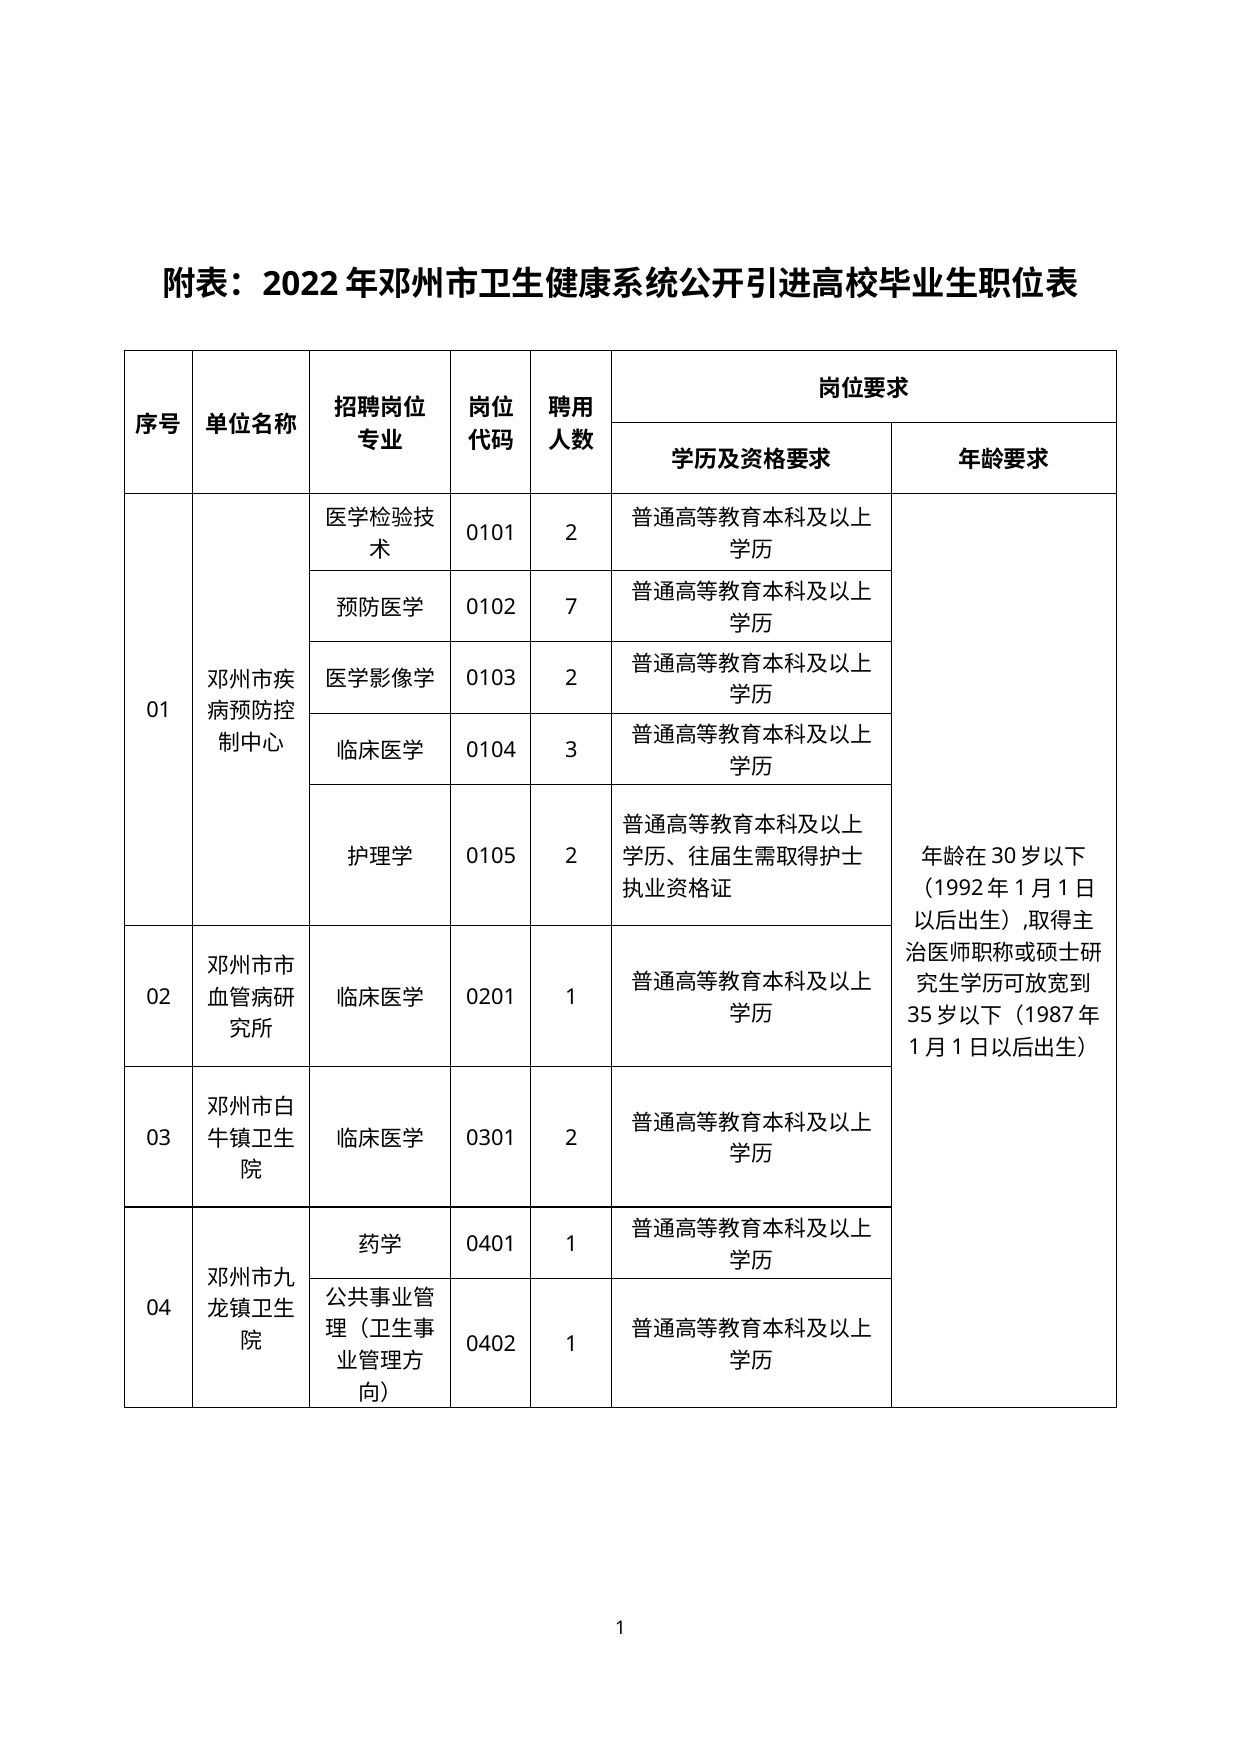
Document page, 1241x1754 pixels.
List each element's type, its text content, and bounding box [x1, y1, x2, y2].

table_cell 0105 [451, 785, 530, 925]
table_cell 学历及资格要求 [612, 423, 891, 493]
table_cell 聘用 人数 [531, 351, 611, 493]
table_cell 普通高等教育本科及以上学历 [612, 571, 891, 641]
table_cell 医学影像学 [310, 642, 450, 712]
table_cell 02 [125, 926, 192, 1066]
table_cell 1 [531, 926, 611, 1066]
table_cell 岗位要求 [612, 351, 1116, 422]
table_cell 普通高等教育本科及以上学历 [612, 926, 891, 1066]
table_cell 年龄在30岁以下（1992年1月1日以后出生）,取得主治医师职称或硕士研究生学历可放宽到35岁以下（1987年1月1日以后出生） [892, 494, 1116, 1407]
table_cell 0104 [451, 714, 530, 784]
table_cell 0301 [451, 1067, 530, 1206]
table_cell 岗位 代码 [451, 351, 530, 493]
table_cell 邓州市市血管病研究所 [193, 926, 309, 1066]
table_cell 普通高等教育本科及以上学历 [612, 494, 891, 569]
table_cell 0201 [451, 926, 530, 1066]
table_cell 2 [531, 642, 611, 712]
table_cell 3 [531, 714, 611, 784]
table_cell 2 [531, 785, 611, 925]
table_cell 临床医学 [310, 714, 450, 784]
table_cell 0102 [451, 571, 530, 641]
table_cell 01 [125, 494, 192, 925]
table_cell 0101 [451, 494, 530, 569]
table_cell 普通高等教育本科及以上学历 [612, 642, 891, 712]
table_cell 普通高等教育本科及以上学历 [612, 714, 891, 784]
table_cell 1 [531, 1279, 611, 1407]
table_cell 临床医学 [310, 926, 450, 1066]
table_cell 护理学 [310, 785, 450, 925]
table_cell 普通高等教育本科及以上学历 [612, 1208, 891, 1278]
table_cell 单位名称 [193, 351, 309, 493]
table_cell 普通高等教育本科及以上学历、往届生需取得护士执业资格证 [612, 785, 891, 925]
table_cell 03 [125, 1067, 192, 1206]
table_cell 2 [531, 494, 611, 569]
table_cell 2 [531, 1067, 611, 1206]
table_cell 7 [531, 571, 611, 641]
table_cell 序号 [125, 351, 192, 493]
table_cell 公共事业管理（卫生事业管理方向） [310, 1279, 450, 1407]
table_cell 临床医学 [310, 1067, 450, 1206]
table_cell 04 [125, 1208, 192, 1407]
table_cell 1 [531, 1208, 611, 1278]
table_cell 0401 [451, 1208, 530, 1278]
table_cell 招聘岗位 专业 [310, 351, 450, 493]
table_cell 普通高等教育本科及以上学历 [612, 1067, 891, 1206]
table_cell 0402 [451, 1279, 530, 1407]
table_cell 邓州市九龙镇卫生院 [193, 1208, 309, 1407]
table_header 附表：2022年邓州市卫生健康系统公开引进高校毕业生职位表 [124, 211, 1116, 350]
table_cell 医学检验技术 [310, 494, 450, 569]
table_cell 邓州市白牛镇卫生院 [193, 1067, 309, 1206]
table_cell 药学 [310, 1208, 450, 1278]
table_cell 年龄要求 [892, 423, 1116, 493]
table_cell 邓州市疾病预防控制中心 [193, 494, 309, 925]
table_cell 0103 [451, 642, 530, 712]
table_cell 预防医学 [310, 571, 450, 641]
table_cell 普通高等教育本科及以上学历 [612, 1279, 891, 1407]
